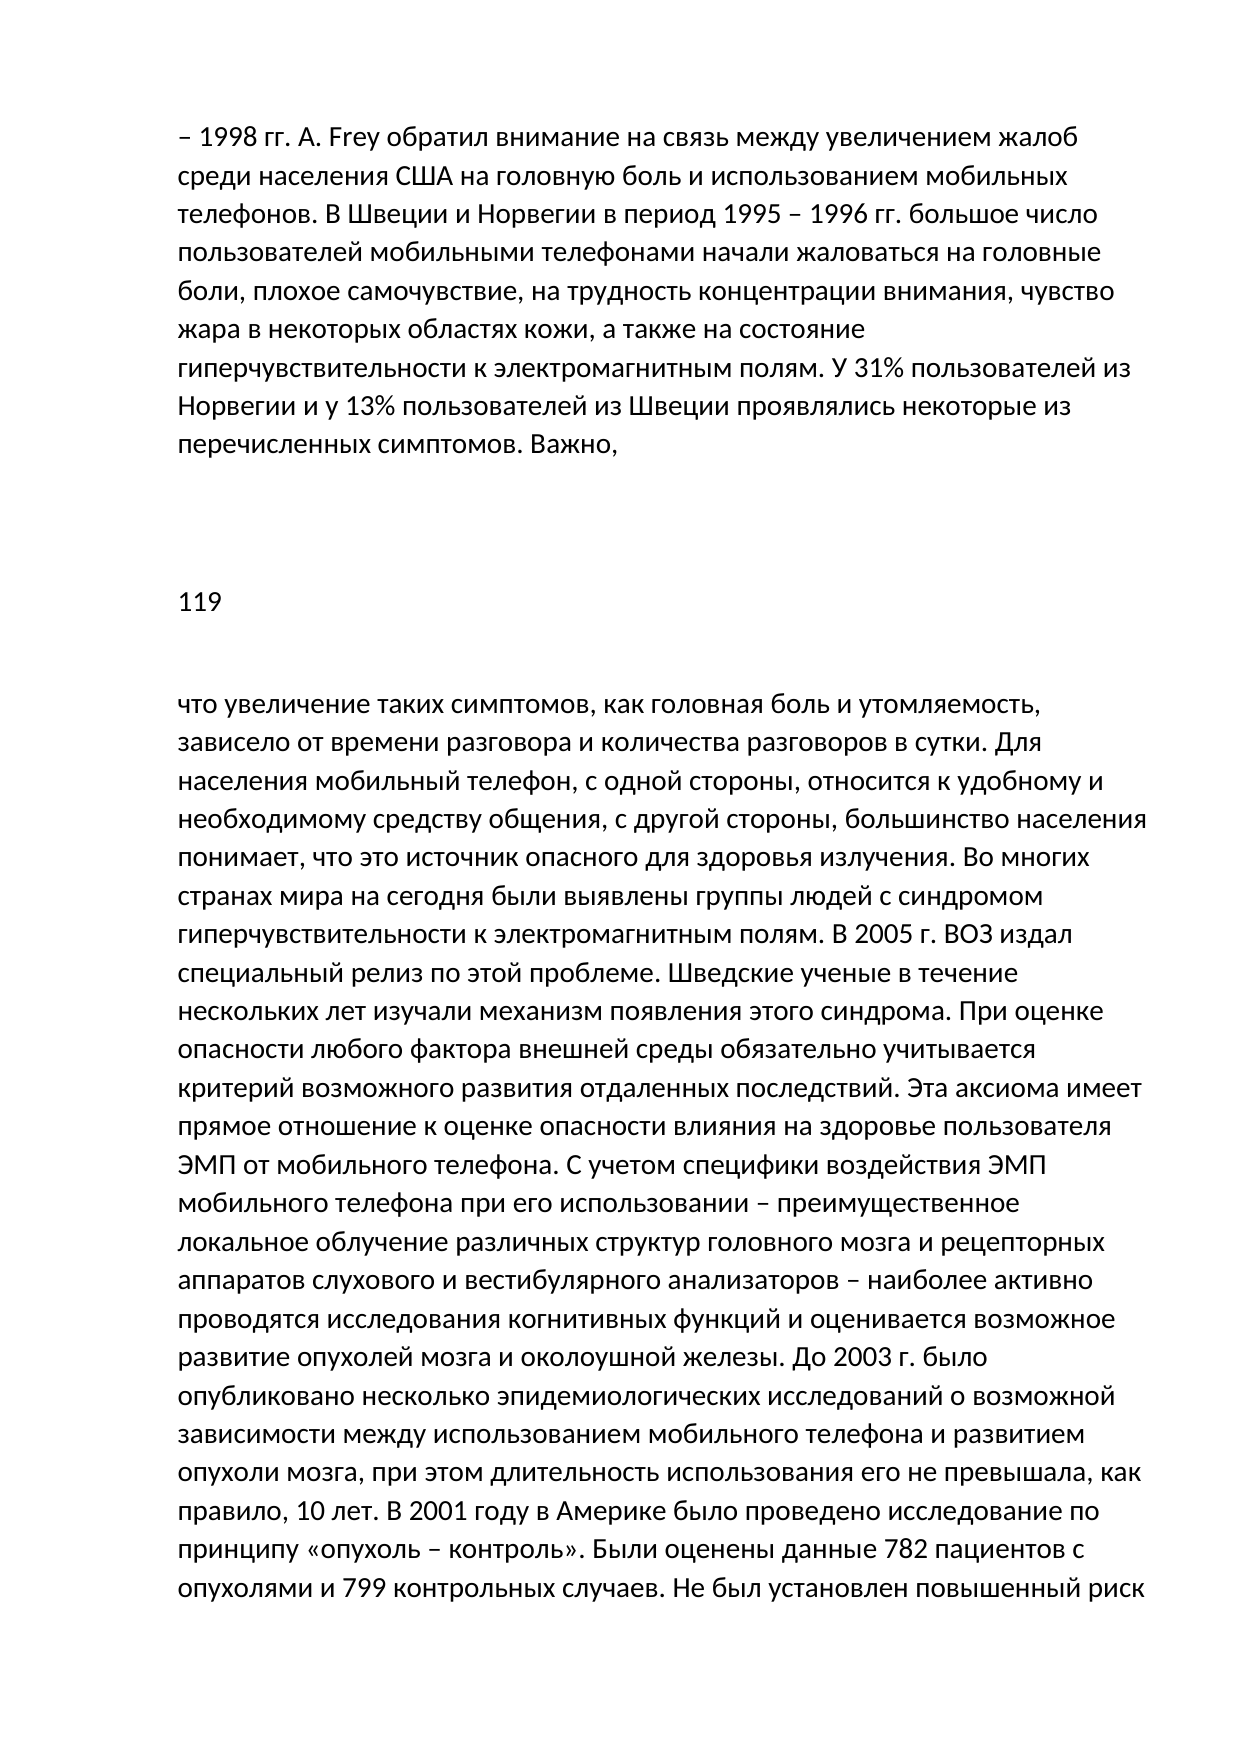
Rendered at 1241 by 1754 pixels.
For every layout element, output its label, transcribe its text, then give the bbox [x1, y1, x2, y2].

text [177, 685, 1152, 1604]
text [177, 118, 1152, 461]
text 119 [177, 583, 1152, 618]
